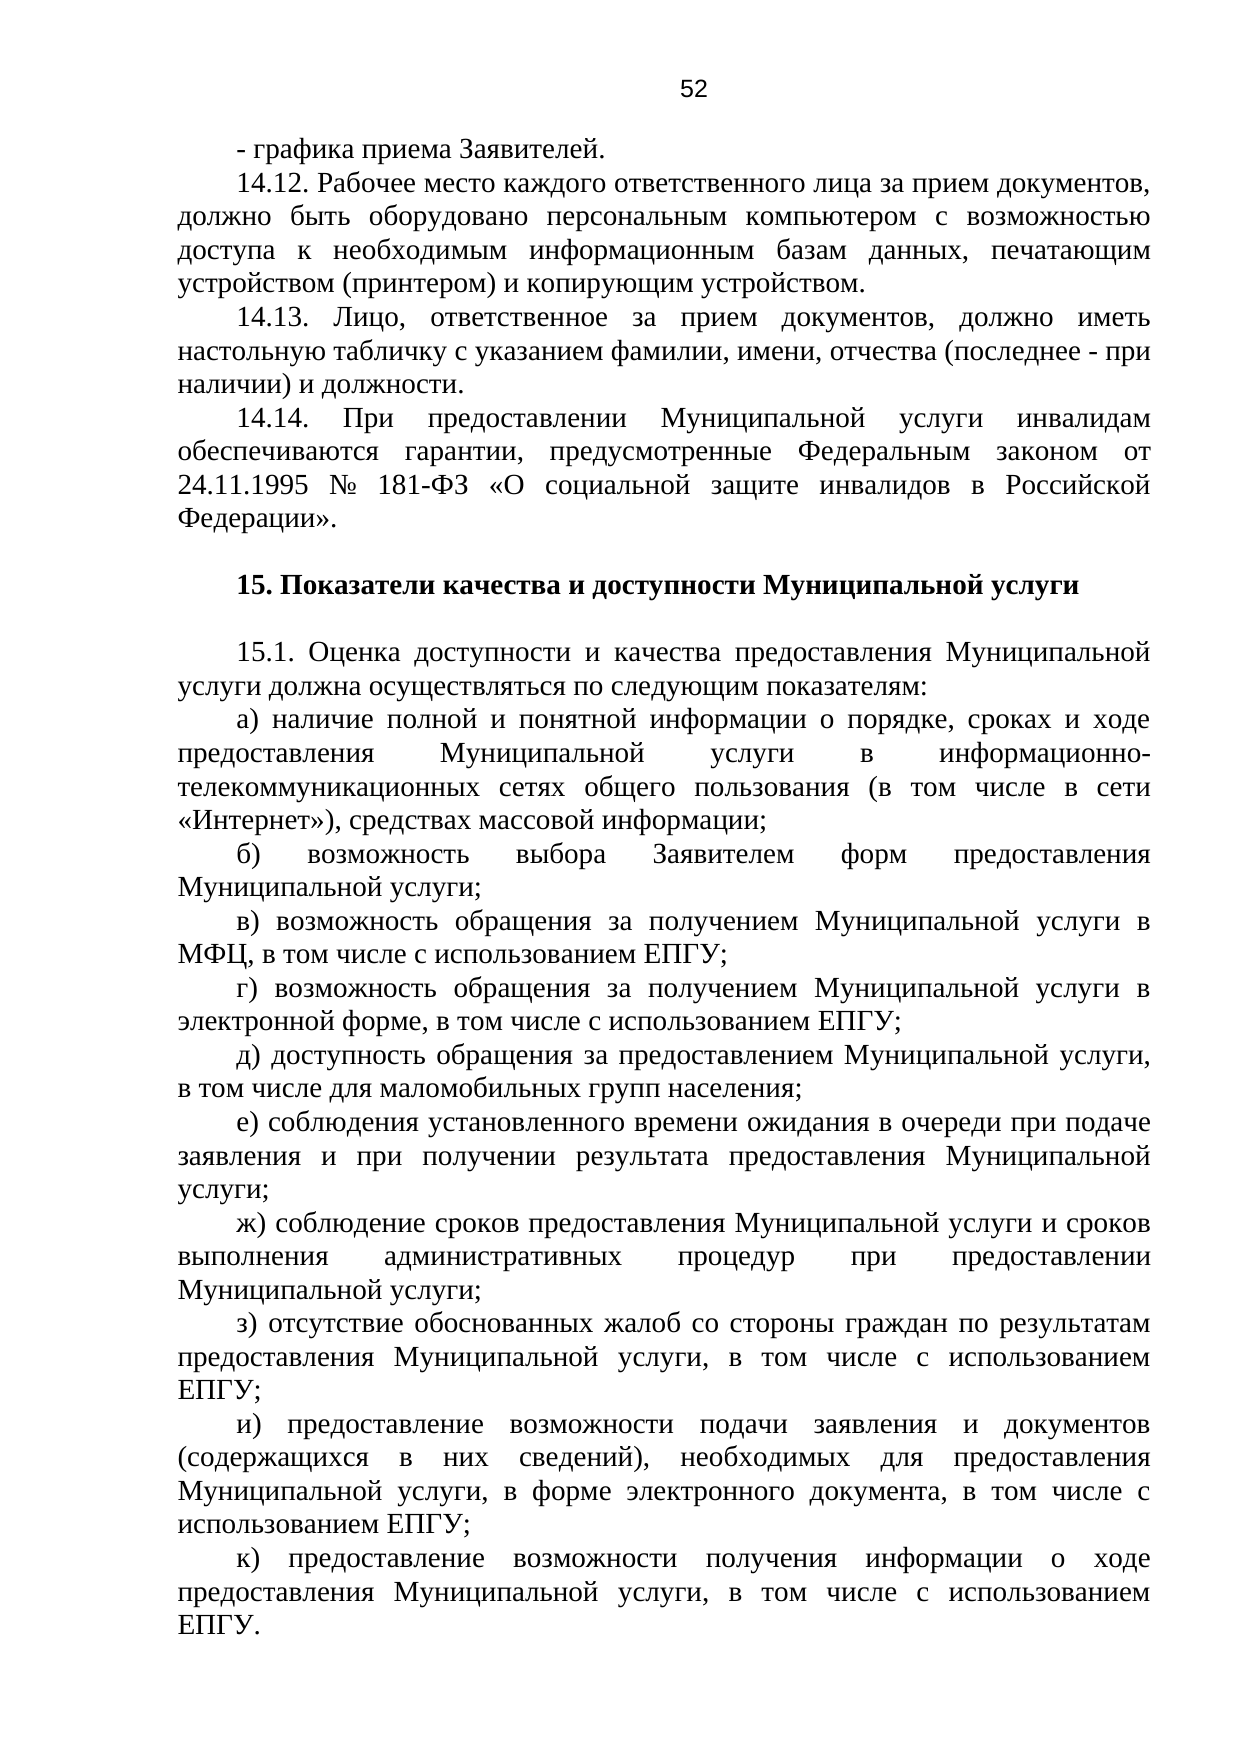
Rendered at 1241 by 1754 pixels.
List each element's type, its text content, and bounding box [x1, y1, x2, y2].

text к) предоставление возможности получения информации о ходе предоставления Муниципальной услуги, в том числе с использованием ЕПГУ. [177, 1540, 1152, 1641]
text з) отсутствие обоснованных жалоб со стороны граждан по результатам предоставления Муниципальной услуги, в том числе с использованием ЕПГУ; [177, 1305, 1152, 1406]
text д) доступность обращения за предоставлением Муниципальной услуги, в том числе для маломобильных групп населения; [177, 1037, 1152, 1104]
text б) возможность выбора Заявителем форм предоставления Муниципальной услуги; [177, 836, 1152, 903]
text в) возможность обращения за получением Муниципальной услуги в МФЦ, в том числе с использованием ЕПГУ; [177, 903, 1152, 970]
text е) соблюдения установленного времени ожидания в очереди при подаче заявления и при получении результата предоставления Муниципальной услуги; [177, 1104, 1152, 1205]
text 14.12. Рабочее место каждого ответственного лица за прием документов, должно быть оборудовано персональным компьютером с возможностью доступа к необходимым информационным базам данных, печатающим устройством (принтером) и копирующим устройством. [177, 165, 1152, 299]
text г) возможность обращения за получением Муниципальной услуги в электронной форме, в том числе с использованием ЕПГУ; [177, 970, 1152, 1037]
text 15.1. Оценка доступности и качества предоставления Муниципальной услуги должна осуществляться по следующим показателям: [177, 634, 1152, 702]
text 14.13. Лицо, ответственное за прием документов, должно иметь настольную табличку с указанием фамилии, имени, отчества (последнее - при наличии) и должности. [177, 299, 1152, 400]
text 15. Показатели качества и доступности Муниципальной услуги [236, 567, 1152, 601]
text а) наличие полной и понятной информации о порядке, сроках и ходе предоставления Муниципальной услуги в информационно-телекоммуникационных сетях общего пользования (в том числе в сети «Интернет»), средствах массовой информации; [177, 702, 1152, 836]
text 14.14. При предоставлении Муниципальной услуги инвалидам обеспечиваются гарантии, предусмотренные Федеральным законом от 24.11.1995 № 181-ФЗ «О социальной защите инвалидов в Российской Федерации». [177, 400, 1152, 534]
text и) предоставление возможности подачи заявления и документов (содержащихся в них сведений), необходимых для предоставления Муниципальной услуги, в форме электронного документа, в том числе с использованием ЕПГУ; [177, 1406, 1152, 1540]
text - графика приема Заявителей. [177, 131, 1152, 165]
text ж) соблюдение сроков предоставления Муниципальной услуги и сроков выполнения административных процедур при предоставлении Муниципальной услуги; [177, 1205, 1152, 1305]
